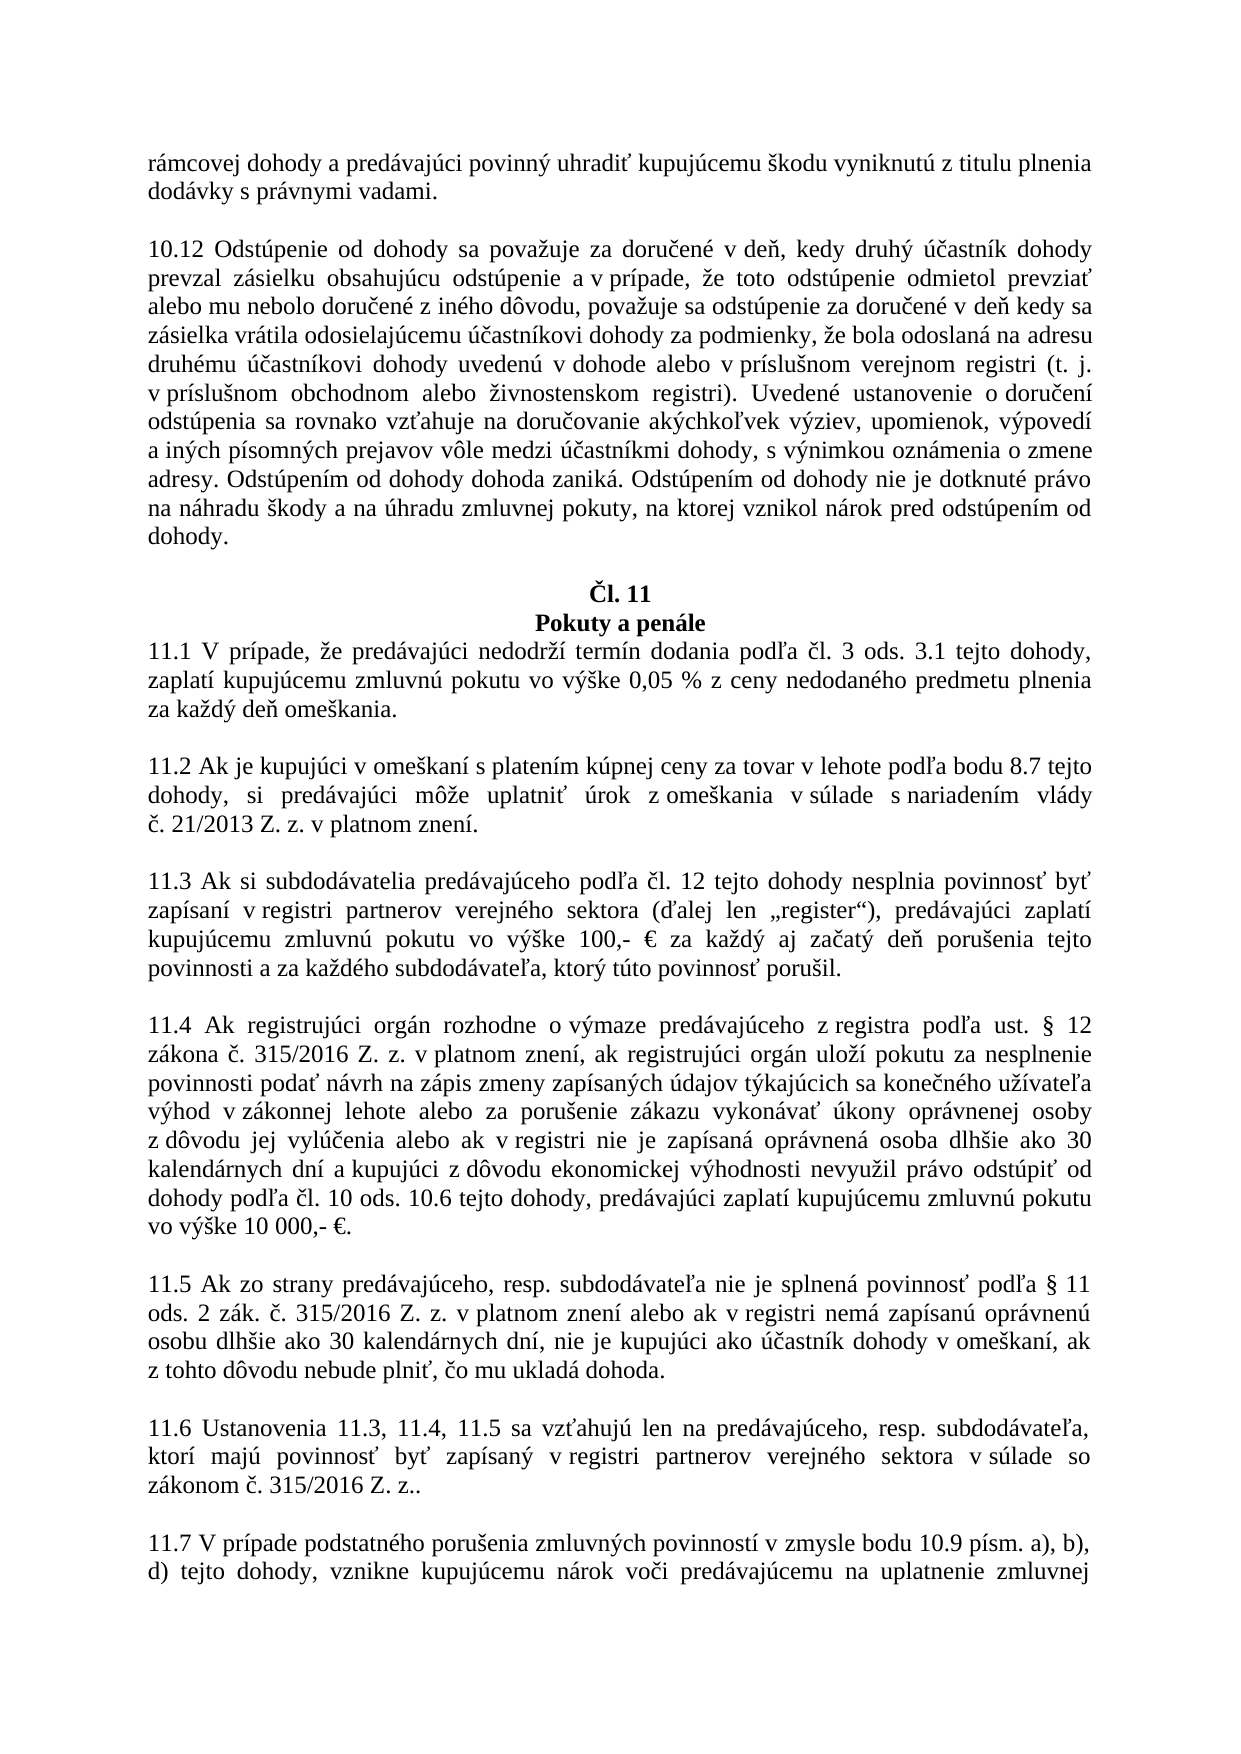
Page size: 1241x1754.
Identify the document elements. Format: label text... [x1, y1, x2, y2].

text Pokuty a penále [148, 608, 1092, 636]
text Čl. 11 [148, 579, 1092, 608]
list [148, 148, 1092, 205]
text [148, 1528, 1090, 1585]
text 11.5 Ak zo strany predávajúceho, resp. subdodávateľa nie je splnená povinnosť podľa § 11 ods. 2 zák. č. 315/2016 Z. z. v platnom znení alebo ak v registri nemá zapísanú oprávnenú osobu dlhšie ako 30 kalendárnych dní, nie je kupujúci ako účastník dohody v omeškaní, ak z tohto dôvodu nebude plniť, čo mu ukladá dohoda. [148, 1269, 1090, 1384]
list 10.12 Odstúpenie od dohody sa považuje za doručené v deň, kedy druhý účastník dohody prevzal zásielku obsahujúcu odstúpenie a v prípade, že toto odstúpenie odmietol prevziať alebo mu nebolo doručené z iného dôvodu, považuje sa odstúpenie za doručené v deň kedy sa zásielka vrátila odosielajúcemu účastníkovi dohody za podmienky, že bola odoslaná na adresu druhému účastníkovi dohody uvedenú v dohode alebo v príslušnom verejnom registri (t. j. v príslušnom obchodnom alebo živnostenskom registri). Uvedené ustanovenie o doručení odstúpenia sa rovnako vzťahuje na doručovanie akýchkoľvek výziev, upomienok, výpovedí a iných písomných prejavov vôle medzi účastníkmi dohody, s výnimkou oznámenia o zmene adresy. Odstúpením od dohody dohoda zaniká. Odstúpením od dohody nie je dotknuté právo na náhradu škody a na úhradu zmluvnej pokuty, na ktorej vznikol nárok pred odstúpením od dohody. [148, 234, 1092, 550]
list 11.2 Ak je kupujúci v omeškaní s platením kúpnej ceny za tovar v lehote podľa bodu 8.7 tejto dohody, si predávajúci môže uplatniť úrok z omeškania v súlade s nariadením vlády č. 21/2013 Z. z. v platnom znení. [148, 751, 1092, 838]
list 11.3 Ak si subdodávatelia predávajúceho podľa čl. 12 tejto dohody nesplnia povinnosť byť zapísaní v registri partnerov verejného sektora (ďalej len „register“), predávajúci zaplatí kupujúcemu zmluvnú pokutu vo výške 100,- € za každý aj začatý deň porušenia tejto povinnosti a za každého subdodávateľa, ktorý túto povinnosť porušil. [148, 866, 1092, 981]
list 11.4 Ak registrujúci orgán rozhodne o výmaze predávajúceho z registra podľa ust. § 12 zákona č. 315/2016 Z. z. v platnom znení, ak registrujúci orgán uloží pokutu za nesplnenie povinnosti podať návrh na zápis zmeny zapísaných údajov týkajúcich sa konečného užívateľa výhod v zákonnej lehote alebo za porušenie zákazu vykonávať úkony oprávnenej osoby z dôvodu jej vylúčenia alebo ak v registri nie je zapísaná oprávnená osoba dlhšie ako 30 kalendárnych dní a kupujúci z dôvodu ekonomickej výhodnosti nevyužil právo odstúpiť od dohody podľa čl. 10 ods. 10.6 tejto dohody, predávajúci zaplatí kupujúcemu zmluvnú pokutu vo výške 10 000,- €. [148, 1010, 1092, 1240]
list 11.1 V prípade, že predávajúci nedodrží termín dodania podľa čl. 3 ods. 3.1 tejto dohody, zaplatí kupujúcemu zmluvnú pokutu vo výške 0,05 % z ceny nedodaného predmetu plnenia za každý deň omeškania. [148, 636, 1092, 723]
text 11.6 Ustanovenia 11.3, 11.4, 11.5 sa vzťahujú len na predávajúceho, resp. subdodávateľa, ktorí majú povinnosť byť zapísaný v registri partnerov verejného sektora v súlade so zákonom č. 315/2016 Z. z.. [148, 1413, 1090, 1499]
